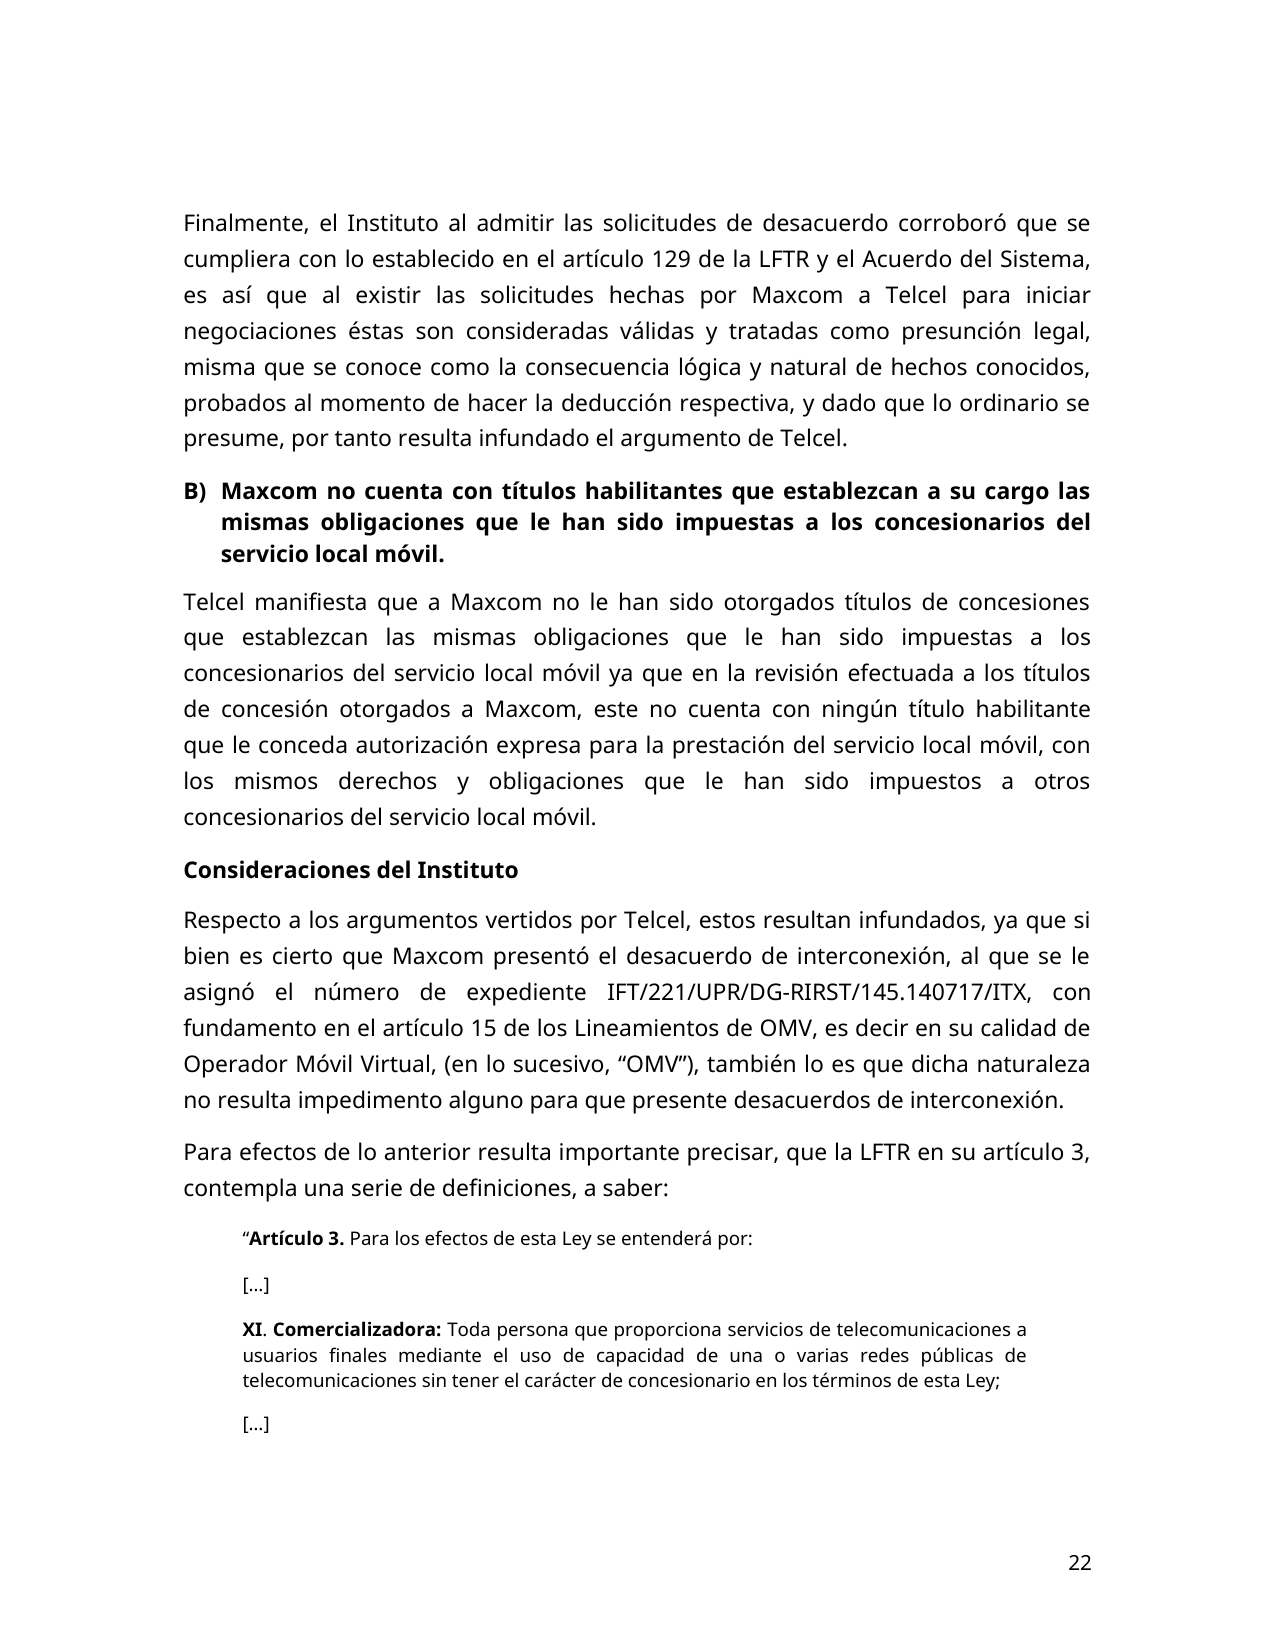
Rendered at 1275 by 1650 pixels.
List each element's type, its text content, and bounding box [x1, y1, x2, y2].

text XI. Comercializadora: Toda persona que proporciona servicios de telecomunicaciones a usuarios finales mediante el uso de capacidad de una o varias redes públicas de telecomunicaciones sin tener el carácter de concesionario en los términos de esta Ley; [242, 1317, 1028, 1393]
text “Artículo 3. Para los efectos de esta Ley se entenderá por: [242, 1225, 1028, 1250]
text Finalmente, el Instituto al admitir las solicitudes de desacuerdo corroboró que se cumpliera con lo establecido en el artículo 129 de la LFTR y el Acuerdo del Sistema, es así que al existir las solicitudes hechas por Maxcom a Telcel para iniciar negociaciones éstas son consideradas válidas y tratadas como presunción legal, misma que se conoce como la consecuencia lógica y natural de hechos conocidos, probados al momento de hacer la deducción respectiva, y dado que lo ordinario se presume, por tanto resulta infundado el argumento de Telcel. [183, 207, 1092, 454]
text Telcel manifiesta que a Maxcom no le han sido otorgados títulos de concesiones que establezcan las mismas obligaciones que le han sido impuestas a los concesionarios del servicio local móvil ya que en la revisión efectuada a los títulos de concesión otorgados a Maxcom, este no cuenta con ningún título habilitante que le conceda autorización expresa para la prestación del servicio local móvil, con los mismos derechos y obligaciones que le han sido impuestos a otros concesionarios del servicio local móvil. [183, 585, 1092, 832]
text […] [242, 1410, 1028, 1436]
text Respecto a los argumentos vertidos por Telcel, estos resultan infundados, ya que si bien es cierto que Maxcom presentó el desacuerdo de interconexión, al que se le asignó el número de expediente IFT/221/UPR/DG-RIRST/145.140717/ITX, con fundamento en el artículo 15 de los Lineamientos de OMV, es decir en su calidad de Operador Móvil Virtual, (en lo sucesivo, “OMV”), también lo es que dicha naturaleza no resulta impedimento alguno para que presente desacuerdos de interconexión. [183, 904, 1092, 1115]
list Maxcom no cuenta con títulos habilitantes que establezcan a su cargo las mismas obligaciones que le han sido impuestas a los concesionarios del servicio local móvil. [183, 475, 1092, 569]
text […] [242, 1271, 1028, 1296]
text Consideraciones del Instituto [183, 854, 1092, 885]
text Para efectos de lo anterior resulta importante precisar, que la LFTR en su artículo 3, contempla una serie de definiciones, a saber: [183, 1136, 1092, 1203]
